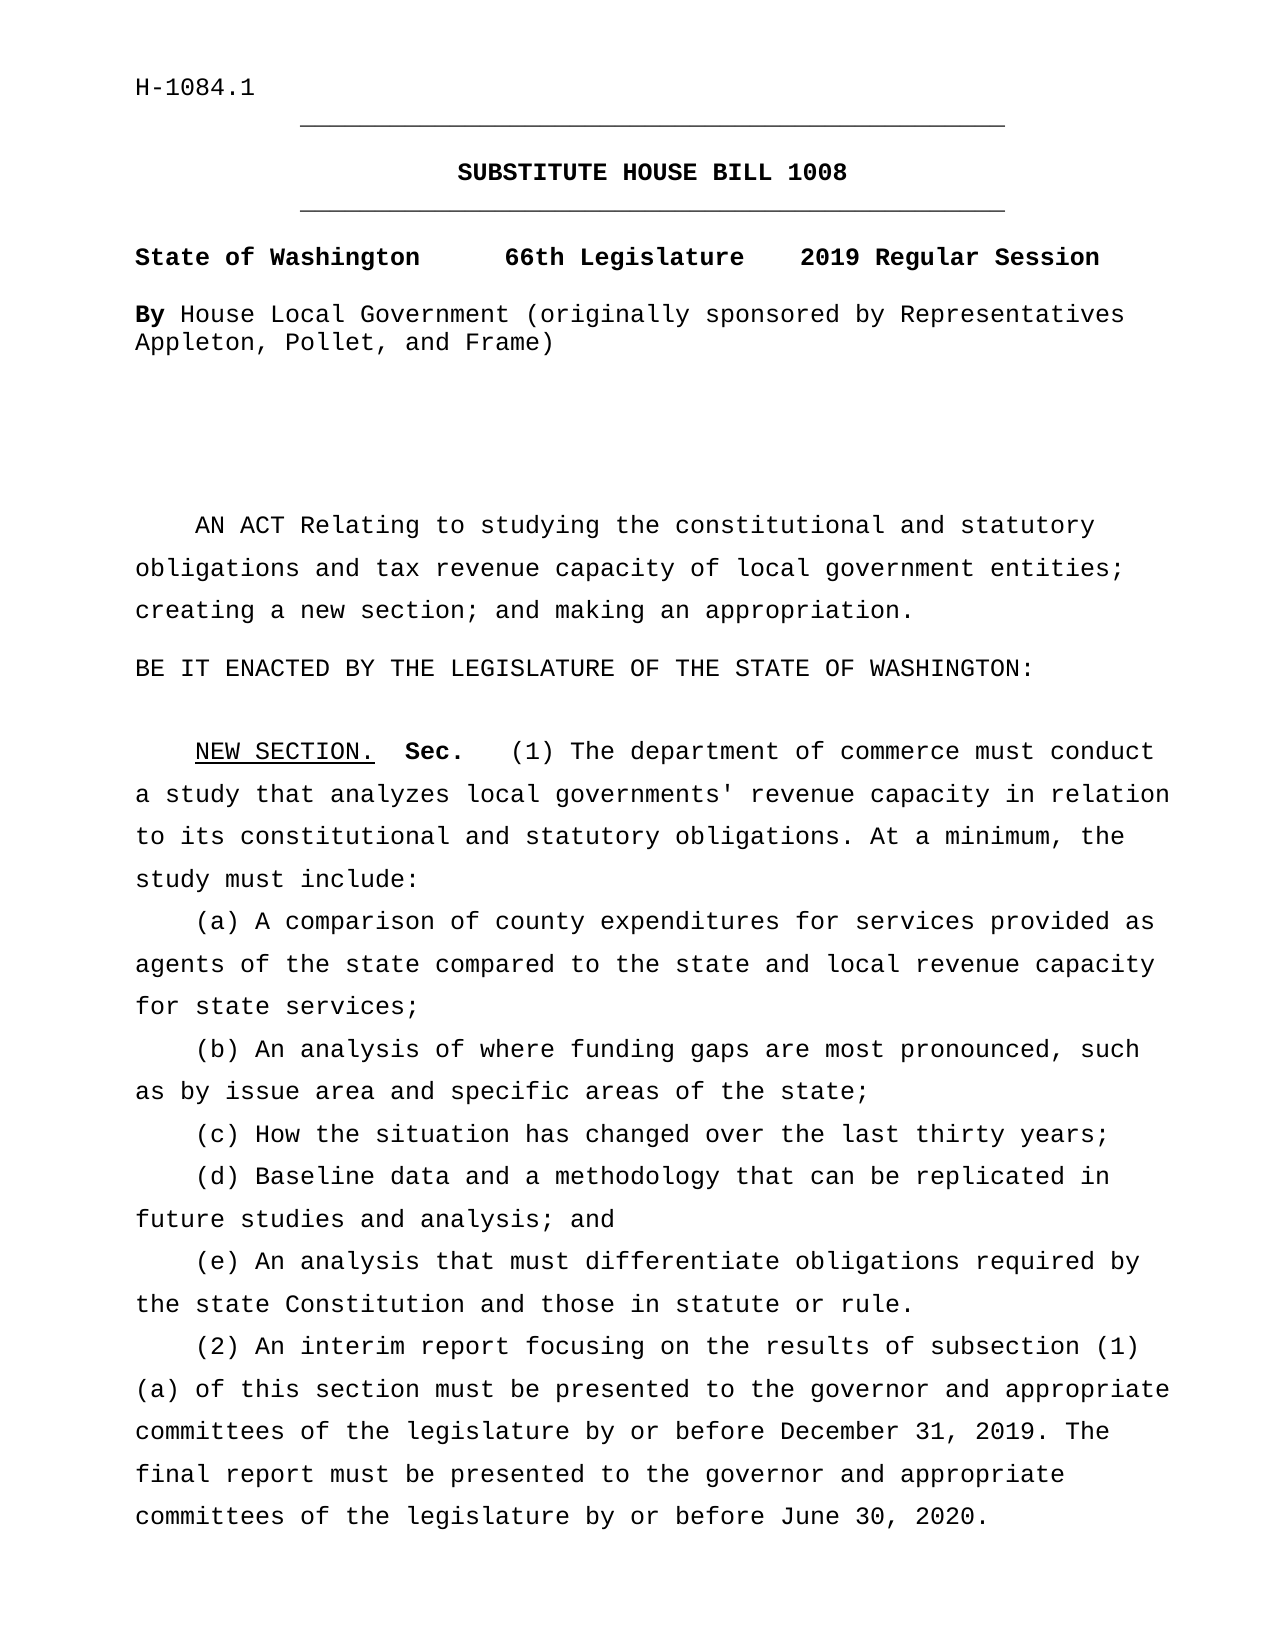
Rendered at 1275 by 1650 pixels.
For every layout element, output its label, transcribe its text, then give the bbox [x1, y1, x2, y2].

text (a) A comparison of county expenditures for services provided as agents of the state compared to the state and local revenue capacity for state services; [135, 896, 1170, 1023]
text State of Washington 66th Legislature 2019 Regular Session [135, 245, 1170, 273]
text H-1084.1 [135, 75, 1170, 103]
text (e) An analysis that must differentiate obligations required by the state Constitution and those in statute or rule. [135, 1236, 1170, 1321]
text NEW SECTION. Sec. (1) The department of commerce must conduct a study that analyzes local governments' revenue capacity in relation to its constitutional and statutory obligations. At a minimum, the study must include: [135, 726, 1170, 896]
text SUBSTITUTE HOUSE BILL 1008 [135, 160, 1170, 188]
text (2) An interim report focusing on the results of subsection (1)(a) of this section must be presented to the governor and appropriate committees of the legislature by or before December 31, 2019. The final report must be presented to the governor and appropriate committees of the legislature by or before June 30, 2020. [135, 1321, 1170, 1533]
text By House Local Government (originally sponsored by Representatives Appleton, Pollet, and Frame) [135, 302, 1170, 358]
text (b) An analysis of where funding gaps are most pronounced, such as by issue area and specific areas of the state; [135, 1023, 1170, 1108]
text AN ACT Relating to studying the constitutional and statutory obligations and tax revenue capacity of local government entities; creating a new section; and making an appropriation. [135, 500, 1170, 627]
text (d) Baseline data and a methodology that can be replicated in future studies and analysis; and [135, 1151, 1170, 1236]
text _______________________________________________ [135, 188, 1170, 217]
text BE IT ENACTED BY THE LEGISLATURE OF THE STATE OF WASHINGTON: [135, 656, 1170, 684]
text _______________________________________________ [135, 103, 1170, 132]
text (c) How the situation has changed over the last thirty years; [135, 1108, 1170, 1151]
